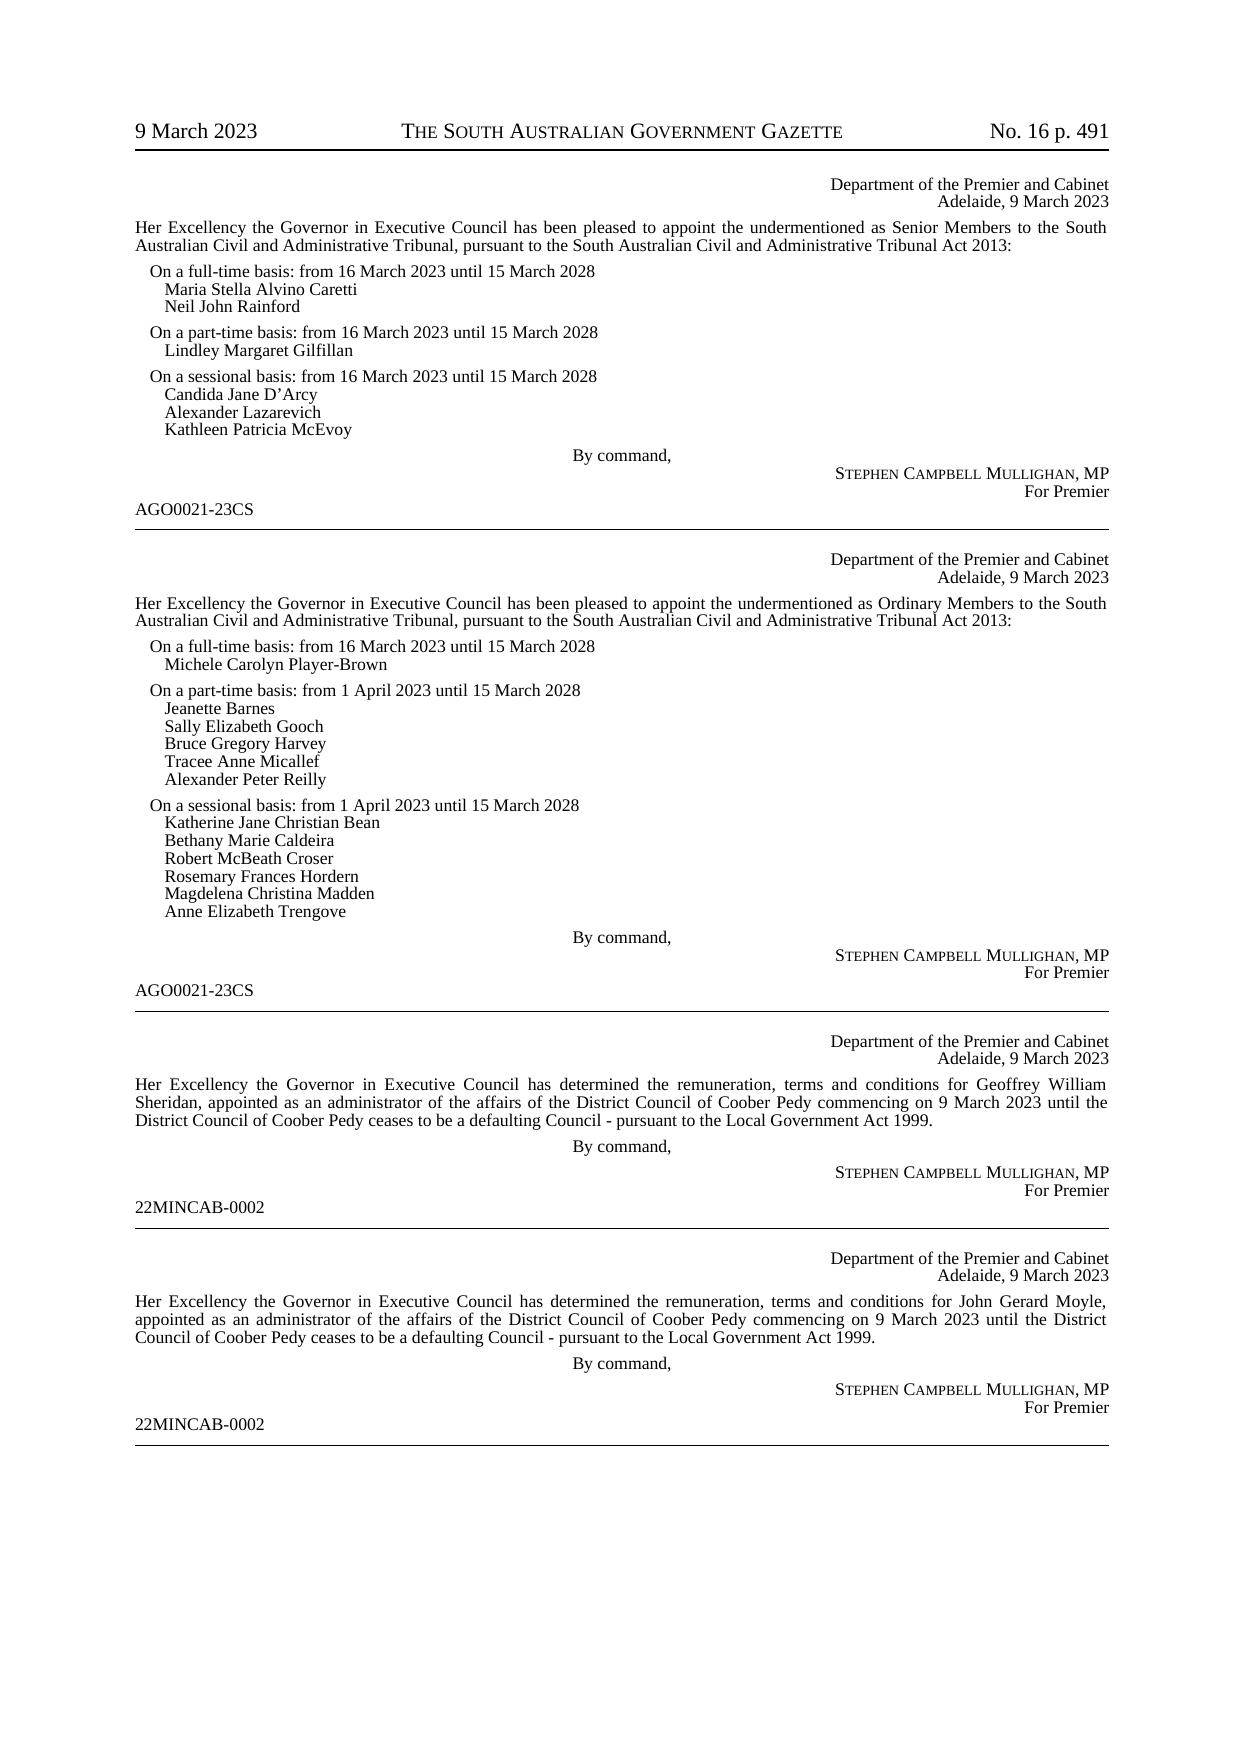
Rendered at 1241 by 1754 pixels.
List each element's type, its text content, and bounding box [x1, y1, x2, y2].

text On a full-time basis: from 16 March 2023 until 15 March 2028 [149, 263, 1109, 281]
text Department of the Premier and Cabinet [135, 1250, 1109, 1268]
text On a part-time basis: from 1 April 2023 until 15 March 2028 [149, 682, 1109, 700]
text Department of the Premier and Cabinet [135, 1033, 1109, 1051]
text By command, [135, 1138, 1109, 1156]
text Adelaide, 9 March 2023 [135, 193, 1109, 211]
text Department of the Premier and Cabinet [135, 551, 1109, 569]
text Bethany Marie Caldeira [164, 832, 1109, 850]
text Her Excellency the Governor in Executive Council has determined the remuneration, terms and conditions for Geoffrey William Sheridan, appointed as an administrator of the affairs of the District Council of Coober Pedy commencing on 9 March 2023 until the District Council of Coober Pedy ceases to be a defaulting Council - pursuant to the Local Government Act 1999. [135, 1077, 1109, 1130]
text Neil John Rainford [164, 299, 1109, 316]
text Sally Elizabeth Gooch [164, 718, 1109, 736]
text For Premier [135, 1182, 1109, 1199]
text Stephen Campbell Mullighan, MP [135, 465, 1109, 483]
text Her Excellency the Governor in Executive Council has determined the remuneration, terms and conditions for John Gerard Moyle, appointed as an administrator of the affairs of the District Council of Coober Pedy commencing on 9 March 2023 until the District Council of Coober Pedy ceases to be a defaulting Council - pursuant to the Local Government Act 1999. [135, 1294, 1109, 1347]
text For Premier [135, 965, 1109, 982]
text 22MINCAB-0002 [135, 1417, 1109, 1434]
text On a sessional basis: from 1 April 2023 until 15 March 2028 [149, 797, 1109, 815]
text 22MINCAB-0002 [135, 1199, 1109, 1217]
text Alexander Peter Reilly [164, 771, 1109, 789]
text By command, [135, 1355, 1109, 1373]
text Stephen Campbell Mullighan, MP [135, 1381, 1109, 1399]
text Anne Elizabeth Trengove [164, 903, 1109, 921]
text Robert McBeath Croser [164, 850, 1109, 868]
text Adelaide, 9 March 2023 [135, 569, 1109, 587]
text AGO0021-23CS [135, 501, 1109, 518]
text Tracee Anne Micallef [164, 753, 1109, 771]
text Her Excellency the Governor in Executive Council has been pleased to appoint the undermentioned as Senior Members to the South Australian Civil and Administrative Tribunal, pursuant to the South Australian Civil and Administrative Tribunal Act 2013: [135, 219, 1109, 255]
text By command, [135, 929, 1109, 947]
text Alexander Lazarevich [164, 404, 1109, 422]
text Department of the Premier and Cabinet [135, 176, 1109, 193]
text Candida Jane D’Arcy [164, 386, 1109, 404]
text For Premier [135, 483, 1109, 501]
text Magdelena Christina Madden [164, 886, 1109, 903]
text For Premier [135, 1399, 1109, 1417]
text Michele Carolyn Player-Brown [164, 656, 1109, 674]
text AGO0021-23CS [135, 982, 1109, 1000]
text Katherine Jane Christian Bean [164, 815, 1109, 832]
text Stephen Campbell Mullighan, MP [135, 947, 1109, 965]
text On a part-time basis: from 16 March 2023 until 15 March 2028 [149, 325, 1109, 342]
text Stephen Campbell Mullighan, MP [135, 1164, 1109, 1182]
text Adelaide, 9 March 2023 [135, 1268, 1109, 1285]
text Rosemary Frances Hordern [164, 868, 1109, 886]
text Lindley Margaret Gilfillan [164, 342, 1109, 360]
text Her Excellency the Governor in Executive Council has been pleased to appoint the undermentioned as Ordinary Members to the South Australian Civil and Administrative Tribunal, pursuant to the South Australian Civil and Administrative Tribunal Act 2013: [135, 595, 1109, 630]
text Jeanette Barnes [164, 700, 1109, 718]
text Adelaide, 9 March 2023 [135, 1051, 1109, 1068]
text On a full-time basis: from 16 March 2023 until 15 March 2028 [149, 639, 1109, 656]
text Maria Stella Alvino Caretti [164, 281, 1109, 299]
text By command, [135, 448, 1109, 465]
text On a sessional basis: from 16 March 2023 until 15 March 2028 [149, 368, 1109, 386]
text Kathleen Patricia McEvoy [164, 422, 1109, 439]
text Bruce Gregory Harvey [164, 736, 1109, 753]
